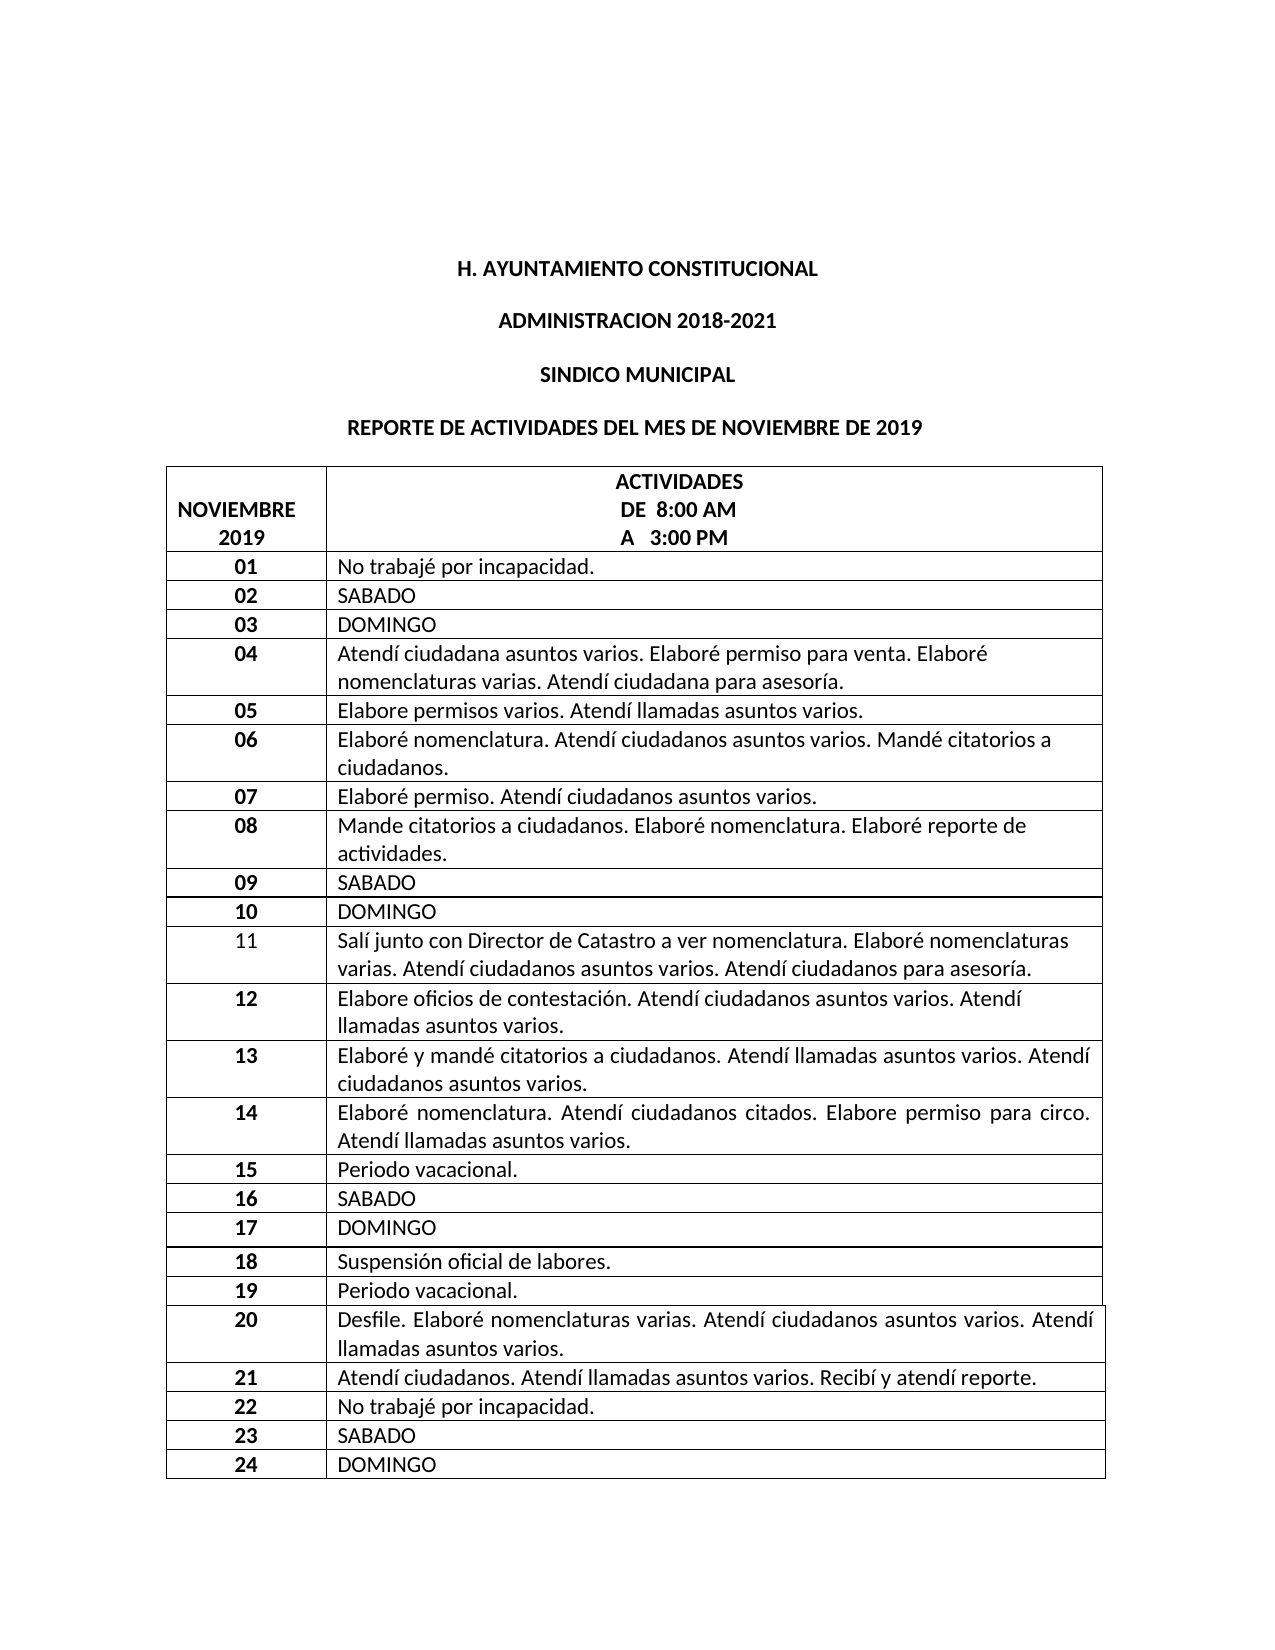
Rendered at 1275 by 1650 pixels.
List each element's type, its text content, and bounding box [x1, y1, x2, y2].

text REPORTE DE ACTIVIDADES DEL MES DE NOVIEMBRE DE 2019 [177, 413, 1098, 441]
table_cell 11 [167, 927, 326, 983]
table_cell DOMINGO [327, 1450, 1105, 1478]
table_cell Elaboré nomenclatura. Atendí ciudadanos asuntos varios. Mandé citatorios a ciudadanos. [327, 725, 1102, 781]
text SINDICO MUNICIPAL [177, 360, 1098, 388]
table_cell 12 [167, 984, 326, 1040]
table_cell Elaboré permiso. Atendí ciudadanos asuntos varios. [327, 782, 1102, 810]
table_cell 08 [167, 811, 326, 867]
table_cell 03 [167, 610, 326, 638]
table_cell 13 [167, 1041, 326, 1097]
table_cell 01 [167, 552, 326, 580]
table_cell 16 [167, 1184, 326, 1212]
table_cell Elaboré y mandé citatorios a ciudadanos. Atendí llamadas asuntos varios. Atendí ciudadanos asuntos varios. [327, 1041, 1102, 1097]
table_cell No trabajé por incapacidad. [327, 552, 1102, 580]
table_cell Periodo vacacional. [327, 1277, 1102, 1304]
table_cell 20 [167, 1306, 326, 1362]
table_cell 09 [167, 869, 326, 896]
table_cell 15 [167, 1155, 326, 1183]
text H. AYUNTAMIENTO CONSTITUCIONAL [177, 254, 1098, 282]
table_cell Atendí ciudadanos. Atendí llamadas asuntos varios. Recibí y atendí reporte. [327, 1363, 1105, 1391]
table_cell Elabore oficios de contestación. Atendí ciudadanos asuntos varios. Atendí llamadas asuntos varios. [327, 984, 1102, 1040]
table_cell DOMINGO [327, 1213, 1102, 1246]
table_cell No trabajé por incapacidad. [327, 1392, 1105, 1420]
table_cell 02 [167, 581, 326, 609]
table_header ACTIVIDADES DE 8:00 AM A 3:00 PM [327, 467, 1102, 551]
table_cell Desfile. Elaboré nomenclaturas varias. Atendí ciudadanos asuntos varios. Atendí llamadas asuntos varios. [327, 1306, 1105, 1362]
table_cell Mande citatorios a ciudadanos. Elaboré nomenclatura. Elaboré reporte de actividades. [327, 811, 1102, 867]
table_header NOVIEMBRE 2019 [167, 467, 326, 551]
table_cell 10 [167, 898, 326, 926]
table_cell 04 [167, 639, 326, 695]
table_cell 19 [167, 1277, 326, 1304]
table_cell 21 [167, 1363, 326, 1391]
text ADMINISTRACION 2018-2021 [177, 307, 1098, 335]
table_cell 24 [167, 1450, 326, 1478]
table_cell 23 [167, 1421, 326, 1449]
table_cell Periodo vacacional. [327, 1155, 1102, 1183]
table_cell SABADO [327, 1421, 1105, 1449]
table_cell Atendí ciudadana asuntos varios. Elaboré permiso para venta. Elaboré nomenclaturas varias. Atendí ciudadana para asesoría. [327, 639, 1102, 695]
table_cell Elabore permisos varios. Atendí llamadas asuntos varios. [327, 696, 1102, 724]
table_cell 14 [167, 1098, 326, 1154]
table_cell SABADO [327, 581, 1102, 609]
table_cell 17 [167, 1213, 326, 1246]
table_cell DOMINGO [327, 610, 1102, 638]
table_cell SABADO [327, 1184, 1102, 1212]
table_cell 22 [167, 1392, 326, 1420]
table_cell Elaboré nomenclatura. Atendí ciudadanos citados. Elabore permiso para circo. Atendí llamadas asuntos varios. [327, 1098, 1102, 1154]
table_cell Salí junto con Director de Catastro a ver nomenclatura. Elaboré nomenclaturas varias. Atendí ciudadanos asuntos varios. Atendí ciudadanos para asesoría. [327, 927, 1102, 983]
table_cell 05 [167, 696, 326, 724]
table_cell 18 [167, 1248, 326, 1276]
table_cell SABADO [327, 869, 1102, 896]
table_cell DOMINGO [327, 898, 1102, 926]
table_cell Suspensión oficial de labores. [327, 1248, 1102, 1276]
table_cell 06 [167, 725, 326, 781]
table_cell 07 [167, 782, 326, 810]
